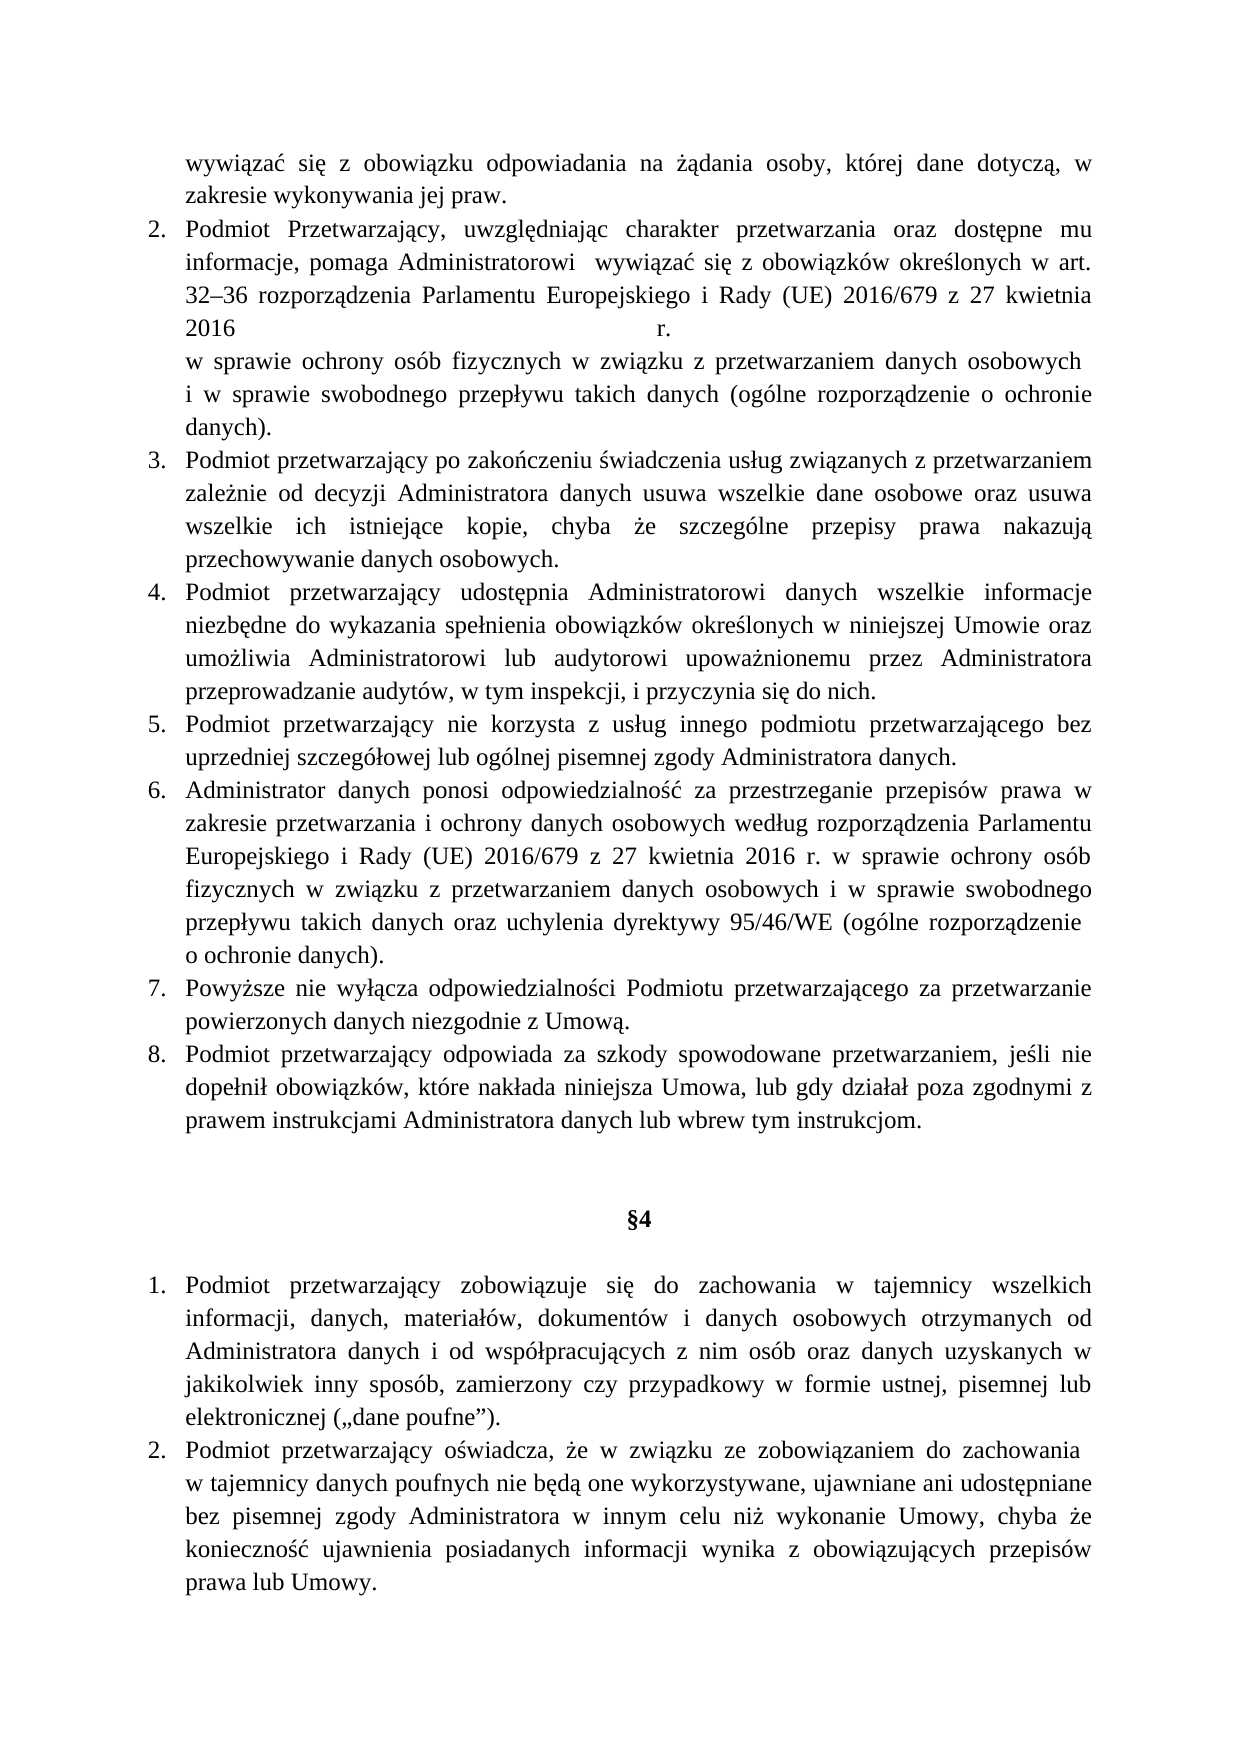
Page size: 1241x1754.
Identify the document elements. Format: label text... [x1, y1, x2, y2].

list Podmiot przetwarzający oświadcza, że w związku ze zobowiązaniem do zachowania w tajemnicy danych poufnych nie będą one wykorzystywane, ujawniane ani udostępniane bez pisemnej zgody Administratora w innym celu niż wykonanie Umowy, chyba że konieczność ujawnienia posiadanych informacji wynika z obowiązujących przepisów prawa lub Umowy. [148, 1435, 1093, 1596]
list Podmiot przetwarzający po zakończeniu świadczenia usług związanych z przetwarzaniem zależnie od decyzji Administratora danych usuwa wszelkie dane osobowe oraz usuwa wszelkie ich istniejące kopie, chyba że szczególne przepisy prawa nakazują przechowywanie danych osobowych. [148, 445, 1093, 573]
list Podmiot przetwarzający udostępnia Administratorowi danych wszelkie informacje niezbędne do wykazania spełnienia obowiązków określonych w niniejszej Umowie oraz umożliwia Administratorowi lub audytorowi upoważnionemu przez Administratora przeprowadzanie audytów, w tym inspekcji, i przyczynia się do nich. [148, 577, 1093, 705]
list Podmiot przetwarzający nie korzysta z usług innego podmiotu przetwarzającego bez uprzedniej szczegółowej lub ogólnej pisemnej zgody Administratora danych. [148, 709, 1093, 771]
list Podmiot Przetwarzający, uwzględniając charakter przetwarzania oraz dostępne mu informacje, pomaga Administratorowi wywiązać się z obowiązków określonych w art. 32–36 rozporządzenia Parlamentu Europejskiego i Rady (UE) 2016/679 z 27 kwietnia 2016 r. w sprawie ochrony osób fizycznych w związku z przetwarzaniem danych osobowych i w sprawie swobodnego przepływu takich danych (ogólne rozporządzenie o ochronie danych). [148, 214, 1093, 441]
text §4 [185, 1204, 1093, 1233]
list Administrator danych ponosi odpowiedzialność za przestrzeganie przepisów prawa w zakresie przetwarzania i ochrony danych osobowych według rozporządzenia Parlamentu Europejskiego i Rady (UE) 2016/679 z 27 kwietnia 2016 r. w sprawie ochrony osób fizycznych w związku z przetwarzaniem danych osobowych i w sprawie swobodnego przepływu takich danych oraz uchylenia dyrektywy 95/46/WE (ogólne rozporządzenie o ochronie danych). [148, 775, 1093, 969]
list Powyższe nie wyłącza odpowiedzialności Podmiotu przetwarzającego za przetwarzanie powierzonych danych niezgodnie z Umową. [148, 973, 1093, 1035]
list Podmiot przetwarzający zobowiązuje się do zachowania w tajemnicy wszelkich informacji, danych, materiałów, dokumentów i danych osobowych otrzymanych od Administratora danych i od współpracujących z nim osób oraz danych uzyskanych w jakikolwiek inny sposób, zamierzony czy przypadkowy w formie ustnej, pisemnej lub elektronicznej („dane poufne”). [148, 1270, 1093, 1431]
list Podmiot przetwarzający odpowiada za szkody spowodowane przetwarzaniem, jeśli nie dopełnił obowiązków, które nakłada niniejsza Umowa, lub gdy działał poza zgodnymi z prawem instrukcjami Administratora danych lub wbrew tym instrukcjom. [148, 1039, 1093, 1134]
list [148, 148, 1093, 209]
